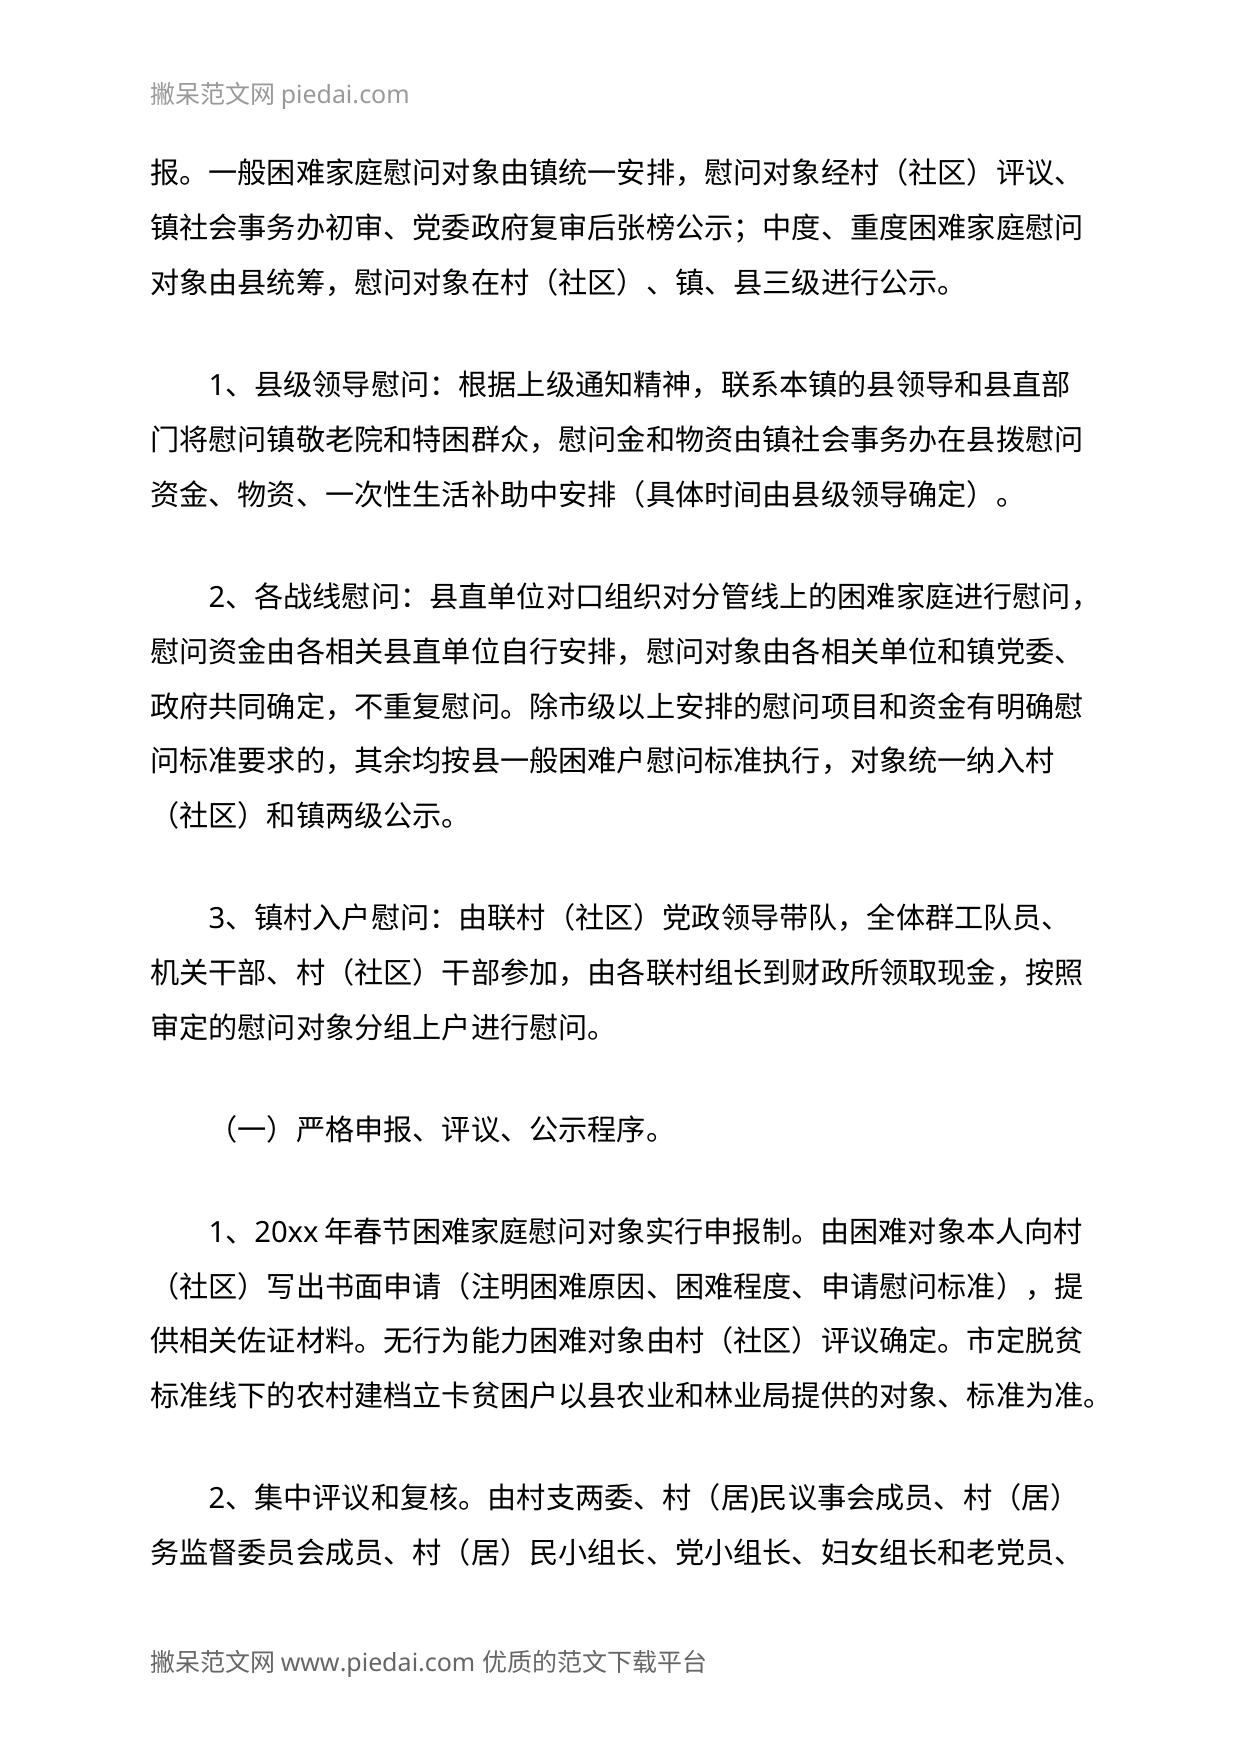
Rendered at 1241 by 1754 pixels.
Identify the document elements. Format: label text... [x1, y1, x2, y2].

text 1、县级领导慰问：根据上级通知精神，联系本镇的县领导和县直部门将慰问镇敬老院和特困群众，慰问金和物资由镇社会事务办在县拨慰问资金、物资、一次性生活补助中安排（具体时间由县级领导确定）。 [150, 362, 1090, 514]
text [150, 1475, 1090, 1572]
text 2、各战线慰问：县直单位对口组织对分管线上的困难家庭进行慰问，慰问资金由各相关县直单位自行安排，慰问对象由各相关单位和镇党委、政府共同确定，不重复慰问。除市级以上安排的慰问项目和资金有明确慰问标准要求的，其余均按县一般困难户慰问标准执行，对象统一纳入村（社区）和镇两级公示。 [150, 573, 1090, 835]
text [150, 150, 1090, 302]
text 3、镇村入户慰问：由联村（社区）党政领导带队，全体群工队员、机关干部、村（社区）干部参加，由各联村组长到财政所领取现金，按照审定的慰问对象分组上户进行慰问。 [150, 895, 1090, 1047]
text （一）严格申报、评议、公示程序。 [150, 1106, 1090, 1149]
text 1、20xx年春节困难家庭慰问对象实行申报制。由困难对象本人向村（社区）写出书面申请（注明困难原因、困难程度、申请慰问标准），提供相关佐证材料。无行为能力困难对象由村（社区）评议确定。市定脱贫标准线下的农村建档立卡贫困户以县农业和林业局提供的对象、标准为准。 [150, 1208, 1090, 1415]
